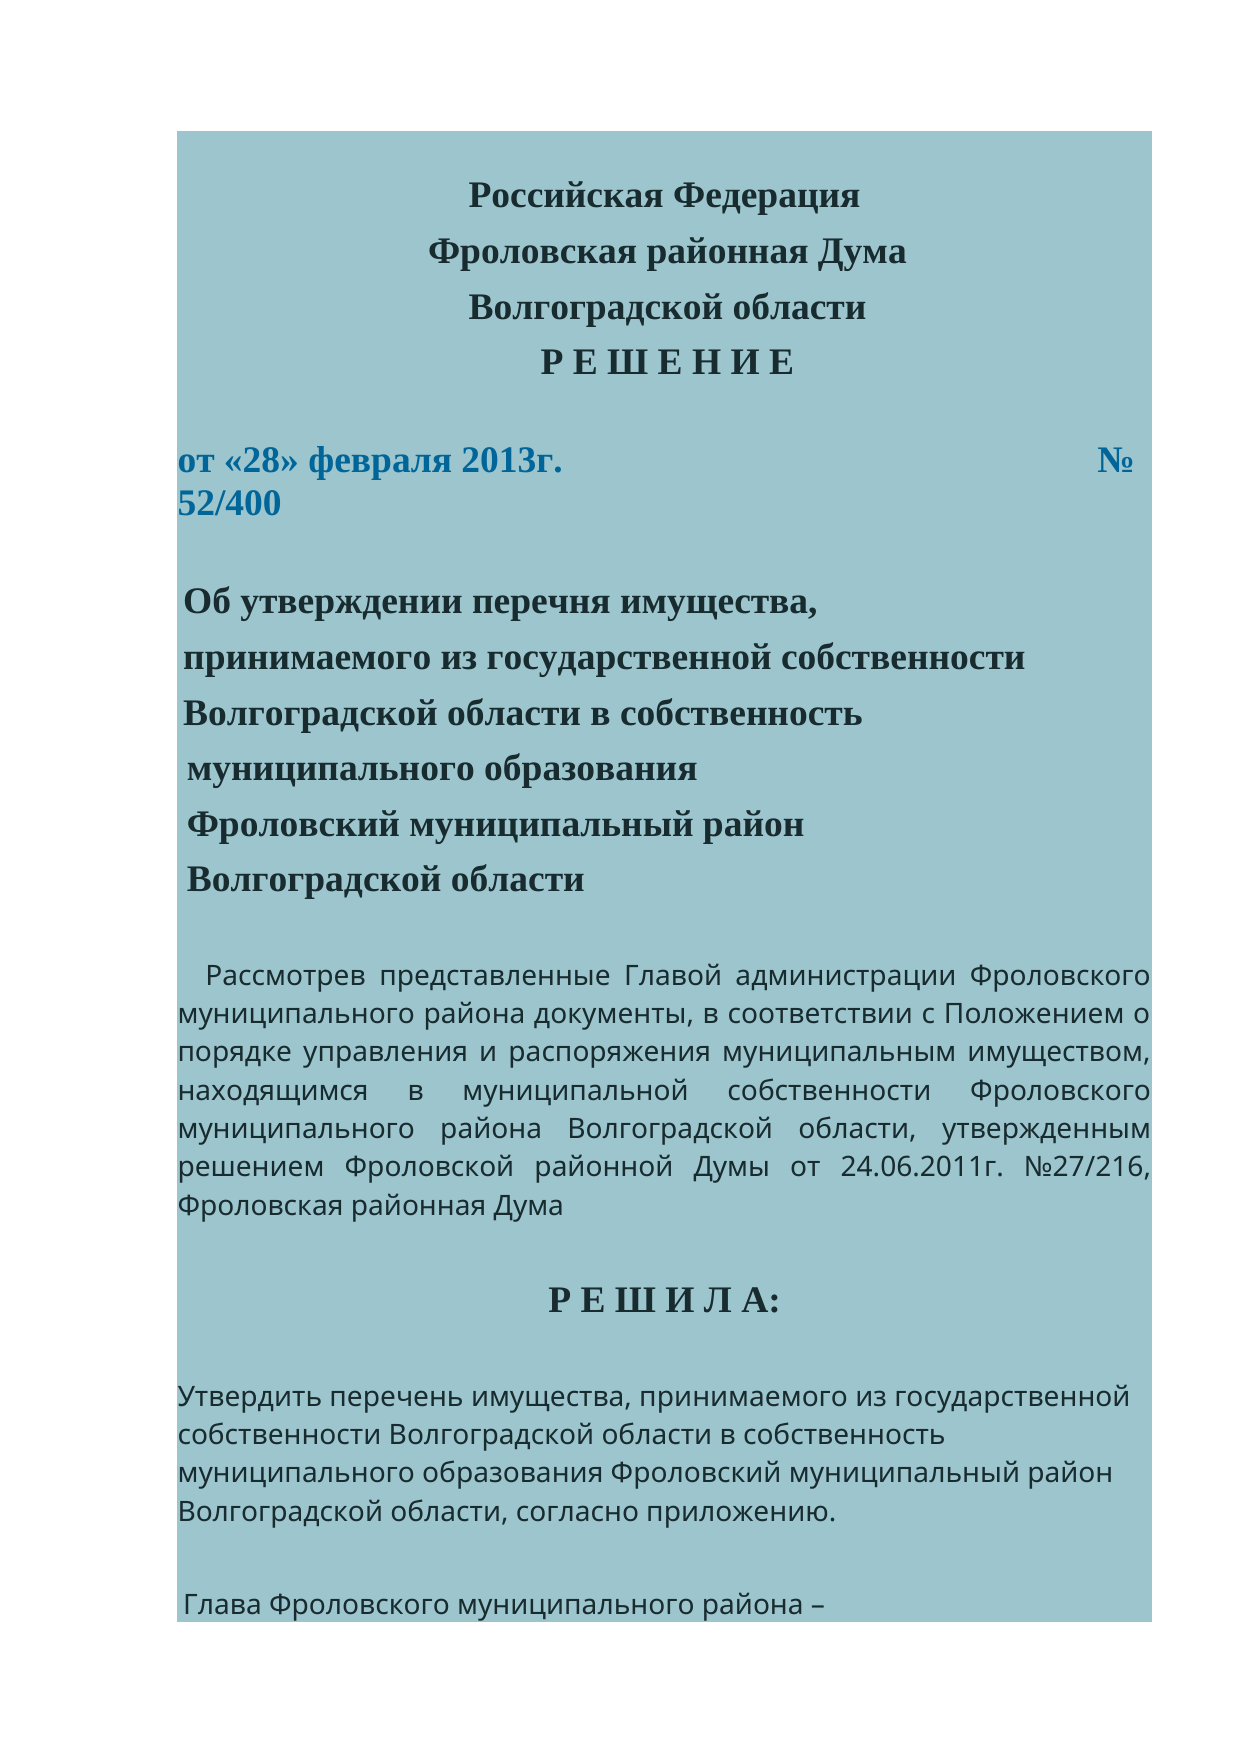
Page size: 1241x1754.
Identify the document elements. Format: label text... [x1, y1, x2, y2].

text муниципального образования [177, 746, 1152, 789]
text Российская Федерация [177, 173, 1152, 216]
text Глава Фроловского муниципального района – [177, 1584, 1152, 1622]
text Р Е Ш И Л А: [177, 1278, 1152, 1321]
text принимаемого из государственной собственности [177, 634, 1152, 677]
text Фроловский муниципальный район [177, 801, 1152, 844]
text Фроловская районная Дума [177, 228, 1152, 272]
text Волгоградской области в собственность [177, 690, 1152, 733]
text Рассмотрев представленные Главой администрации Фроловского муниципального района документы, в соответствии с Положением о порядке управления и распоряжения муниципальным имуществом, находящимся в муниципальной собственности Фроловского муниципального района Волгоградской области, утвержденным решением Фроловской районной Думы от 24.06.2011г. №27/216, Фроловская районная Дума [177, 955, 1152, 1223]
text Волгоградской области [177, 857, 1152, 900]
text Волгоградской области [177, 284, 1152, 327]
text Об утверждении перечня имущества, [177, 579, 1152, 622]
text Утвердить перечень имущества, принимаемого из государственной собственности Волгоградской области в собственность муниципального образования Фроловский муниципальный район Волгоградской области, согласно приложению. [177, 1376, 1152, 1529]
text от «28» февраля 2013г. № 52/400 [177, 438, 1152, 524]
text Р Е Ш Е Н И Е [177, 340, 1152, 383]
